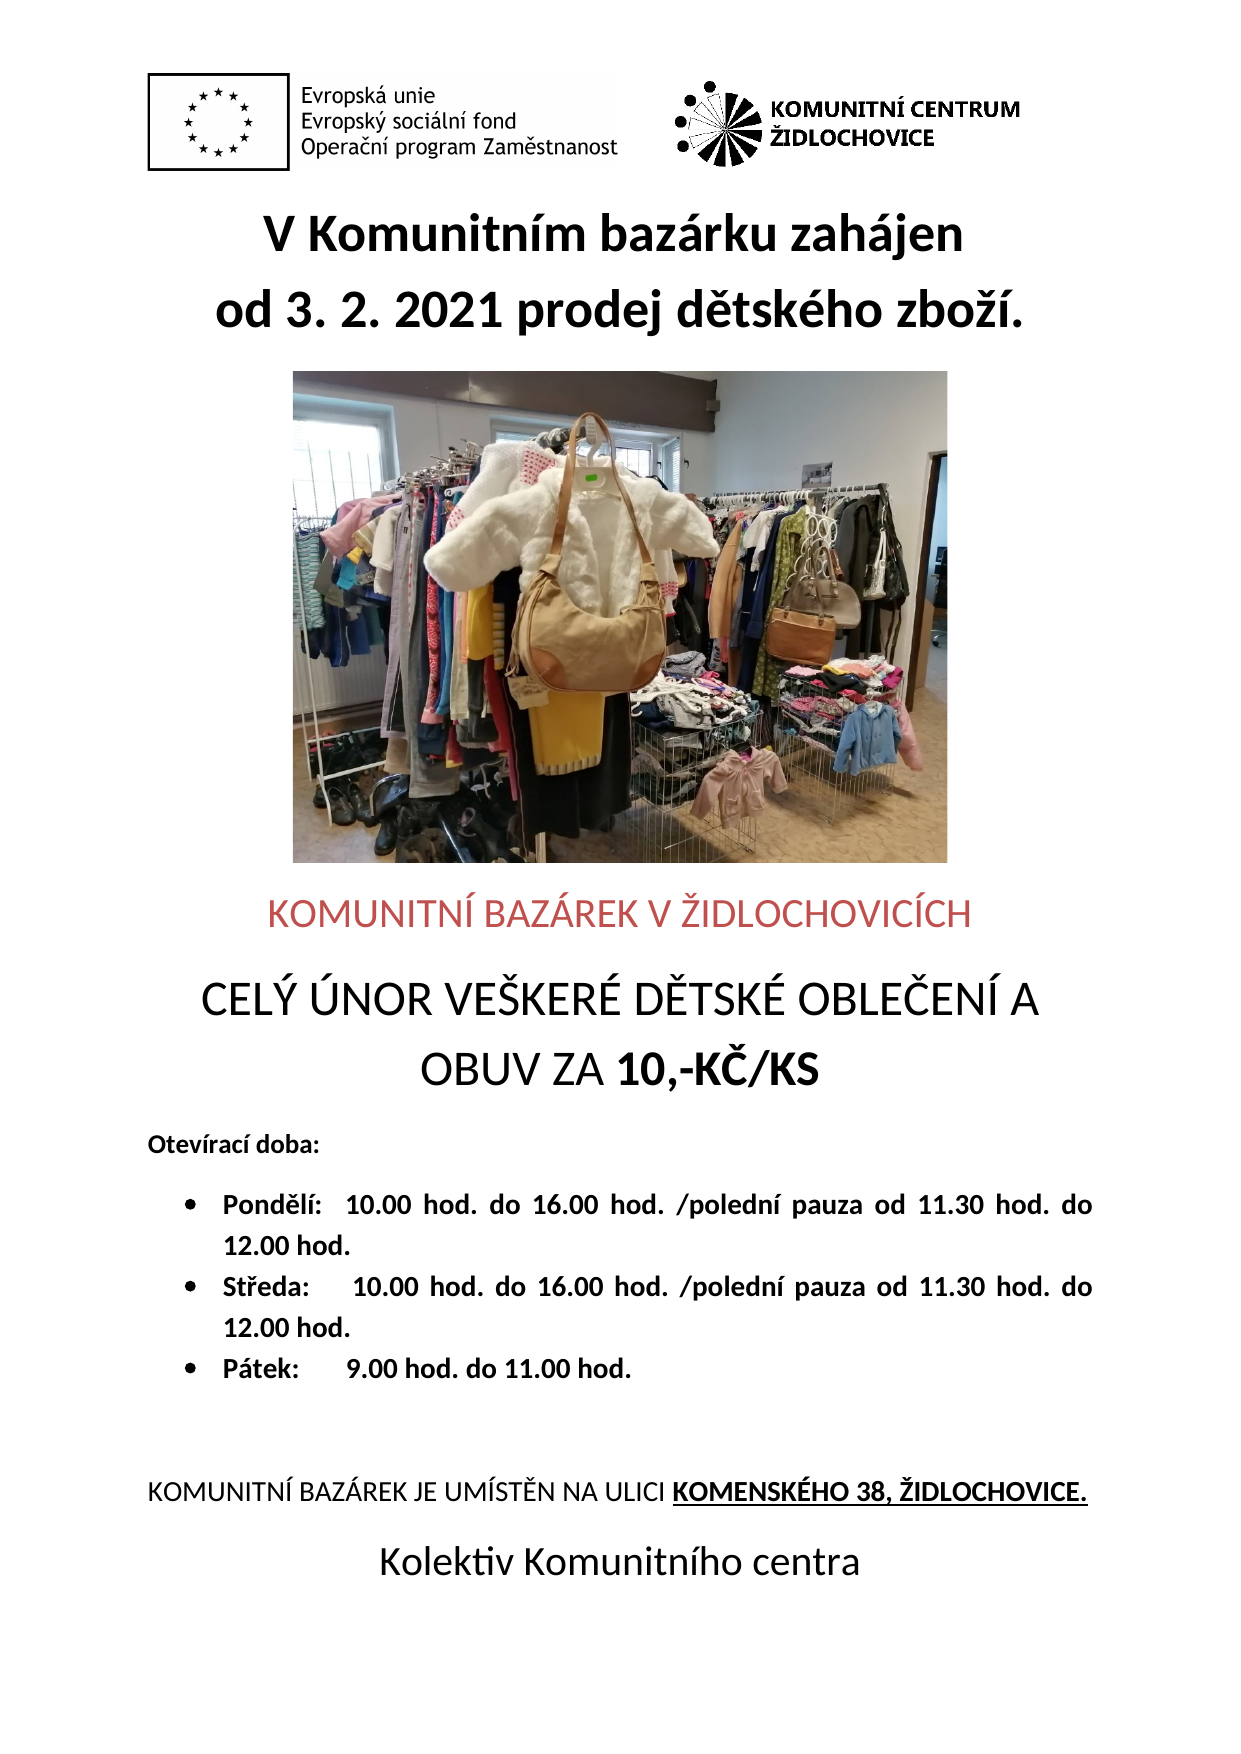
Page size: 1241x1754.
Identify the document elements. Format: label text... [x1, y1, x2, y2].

text Otevírací doba: [148, 1127, 1093, 1161]
text Kolektiv Komunitního centra [148, 1535, 1093, 1586]
picture [147, 73, 618, 171]
text KOMUNITNÍ BAZÁREK JE UMÍSTĚN NA ULICI KOMENSKÉHO 38, ŽIDLOCHOVICE. [148, 1473, 1093, 1509]
text KOMUNITNÍ BAZÁREK V ŽIDLOCHOVICÍCH [148, 887, 1093, 938]
list Pátek: 9.00 hod. do 11.00 hod. [185, 1350, 1093, 1386]
list Pondělí: 10.00 hod. do 16.00 hod. /polední pauza od 11.30 hod. do 12.00 hod. [185, 1186, 1093, 1263]
picture [667, 77, 1040, 171]
text CELÝ ÚNOR VEŠKERÉ DĚTSKÉ OBLEČENÍ A OBUV ZA 10,-KČ/KS [148, 966, 1093, 1098]
list Středa: 10.00 hod. do 16.00 hod. /polední pauza od 11.30 hod. do 12.00 hod. [185, 1268, 1093, 1345]
picture [292, 371, 948, 863]
text V Komunitním bazárku zahájen od 3. 2. 2021 prodej dětského zboží. [148, 199, 1093, 341]
